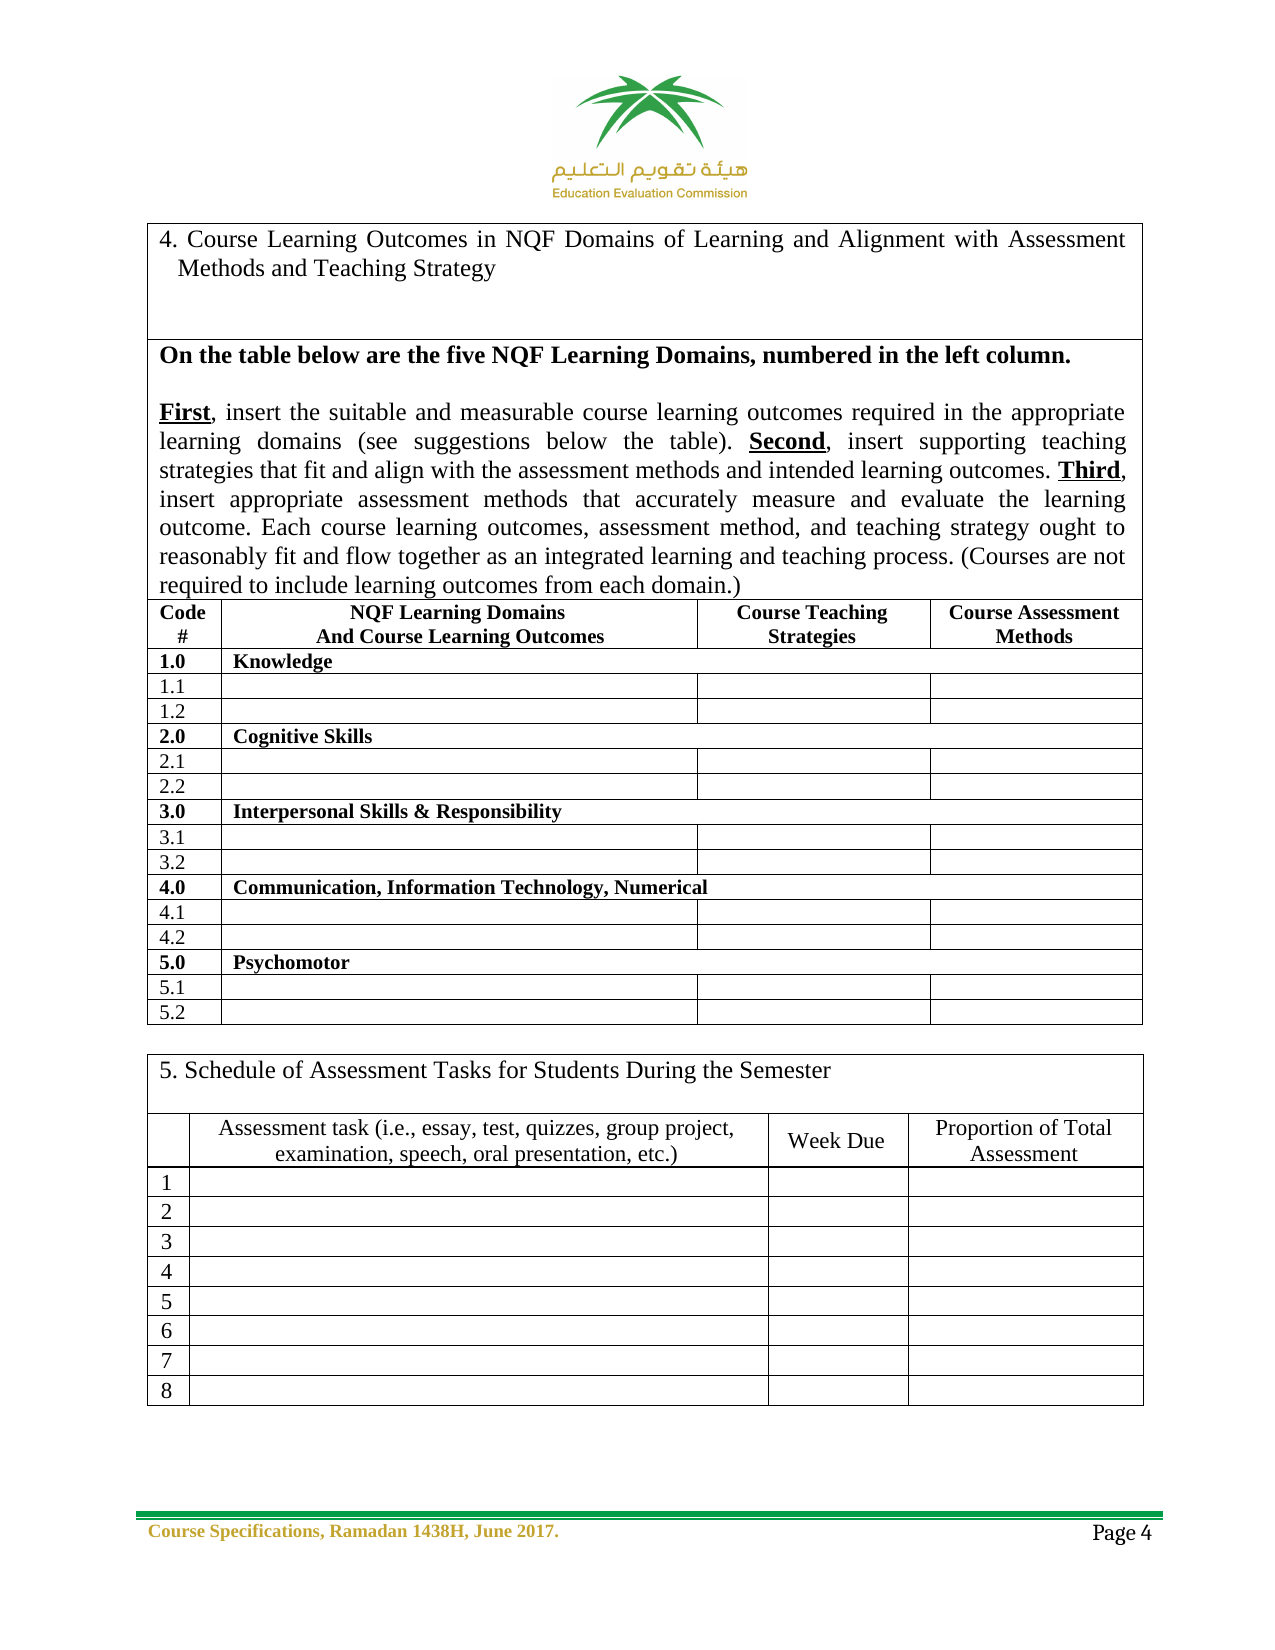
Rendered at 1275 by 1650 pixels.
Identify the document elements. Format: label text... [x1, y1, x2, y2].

table_cell [698, 825, 930, 849]
table_cell [931, 825, 1142, 849]
table_cell [769, 1287, 908, 1315]
table_cell [148, 1114, 189, 1166]
table_cell [222, 925, 697, 949]
table_cell 7 [148, 1346, 189, 1375]
table_cell [190, 1346, 768, 1375]
table_cell [909, 1316, 1143, 1345]
table_cell [909, 1376, 1143, 1405]
table_cell [769, 1168, 908, 1196]
table_cell 5.1 [148, 975, 221, 999]
table_cell 6 [148, 1316, 189, 1345]
table_cell [769, 1257, 908, 1286]
table_cell Cognitive Skills [222, 724, 1142, 748]
table_cell 4.1 [148, 900, 221, 924]
table_cell [931, 850, 1142, 874]
table_cell [931, 674, 1142, 698]
table_cell [769, 1316, 908, 1345]
table_cell [698, 850, 930, 874]
table_cell NQF Learning Domains And Course Learning Outcomes [222, 600, 697, 648]
table_cell Psychomotor [222, 950, 1142, 974]
table_cell [931, 900, 1142, 924]
table_cell 4 [148, 1257, 189, 1286]
table_cell [931, 925, 1142, 949]
table_cell 2.1 [148, 749, 221, 773]
table_cell 8 [148, 1376, 189, 1405]
table_cell 1.0 [148, 649, 221, 673]
table_cell Code # [148, 600, 221, 648]
table_cell 1.2 [148, 699, 221, 723]
table_cell 1.1 [148, 674, 221, 698]
table_cell Interpersonal Skills & Responsibility [222, 800, 1142, 823]
table_cell [222, 900, 697, 924]
table_cell [769, 1346, 908, 1375]
table_header 5. Schedule of Assessment Tasks for Students During the Semester [148, 1055, 1143, 1113]
table_cell [222, 975, 697, 999]
table_cell [222, 850, 697, 874]
table_cell [190, 1257, 768, 1286]
table_cell [698, 975, 930, 999]
table_cell [190, 1227, 768, 1256]
table_cell [698, 900, 930, 924]
table_cell 2 [148, 1197, 189, 1226]
table_cell 2.0 [148, 724, 221, 748]
table_cell [222, 699, 697, 723]
table_cell Knowledge [222, 649, 1142, 673]
table_cell [769, 1376, 908, 1405]
table_cell [931, 1000, 1142, 1024]
table_cell [769, 1227, 908, 1256]
table_cell [190, 1168, 768, 1196]
table_cell [931, 975, 1142, 999]
table_cell [909, 1168, 1143, 1196]
table_cell [931, 699, 1142, 723]
table_cell Communication, Information Technology, Numerical [222, 875, 1142, 899]
table_cell [190, 1316, 768, 1345]
table_header 4. Course Learning Outcomes in NQF Domains of Learning and Alignment with Assessment Methods and Teaching Strategy [148, 224, 1142, 339]
table_cell [698, 1000, 930, 1024]
table_cell 5 [148, 1287, 189, 1315]
table_cell 1 [148, 1168, 189, 1196]
table_cell [909, 1197, 1143, 1226]
table_cell 5.0 [148, 950, 221, 974]
table_cell [769, 1197, 908, 1226]
table_cell On the table below are the five NQF Learning Domains, numbered in the left column. First, insert the suitable and measurable course learning outcomes required in the appropriate learning domains (see suggestions below the table). Second, insert supporting teaching strategies that fit and align with the assessment methods and intended learning outcomes. Third, insert appropriate assessment methods that accurately measure and evaluate the learning outcome. Each course learning outcomes, assessment method, and teaching strategy ought to reasonably fit and flow together as an integrated learning and teaching process. (Courses are not required to include learning outcomes from each domain.) [148, 340, 1142, 599]
table_cell 4.2 [148, 925, 221, 949]
table_cell [222, 825, 697, 849]
table_cell 3.0 [148, 800, 221, 823]
table_cell [190, 1197, 768, 1226]
table_cell [909, 1257, 1143, 1286]
table_cell Course Teaching Strategies [698, 600, 930, 648]
table_cell 2.2 [148, 774, 221, 798]
table_cell [698, 674, 930, 698]
table_cell 3.1 [148, 825, 221, 849]
table_cell [698, 699, 930, 723]
table_cell [909, 1346, 1143, 1375]
table_cell [222, 1000, 697, 1024]
table_cell Assessment task (i.e., essay, test, quizzes, group project, examination, speech, oral presentation, etc.) [190, 1114, 768, 1166]
table_cell [698, 749, 930, 773]
table_cell Week Due [769, 1114, 908, 1166]
table_cell [190, 1287, 768, 1315]
table_cell Course Assessment Methods [931, 600, 1142, 648]
table_cell [190, 1376, 768, 1405]
table_cell [909, 1287, 1143, 1315]
table_cell [931, 774, 1142, 798]
table_cell [698, 925, 930, 949]
table_cell [931, 749, 1142, 773]
table_cell [698, 774, 930, 798]
table_cell 4.0 [148, 875, 221, 899]
picture [552, 75, 748, 199]
table_cell 3 [148, 1227, 189, 1256]
table_cell 5.2 [148, 1000, 221, 1024]
table_cell [222, 749, 697, 773]
table_cell [909, 1227, 1143, 1256]
table_cell 3.2 [148, 850, 221, 874]
table_cell [222, 674, 697, 698]
table_cell Proportion of Total Assessment [909, 1114, 1143, 1166]
table_cell [222, 774, 697, 798]
